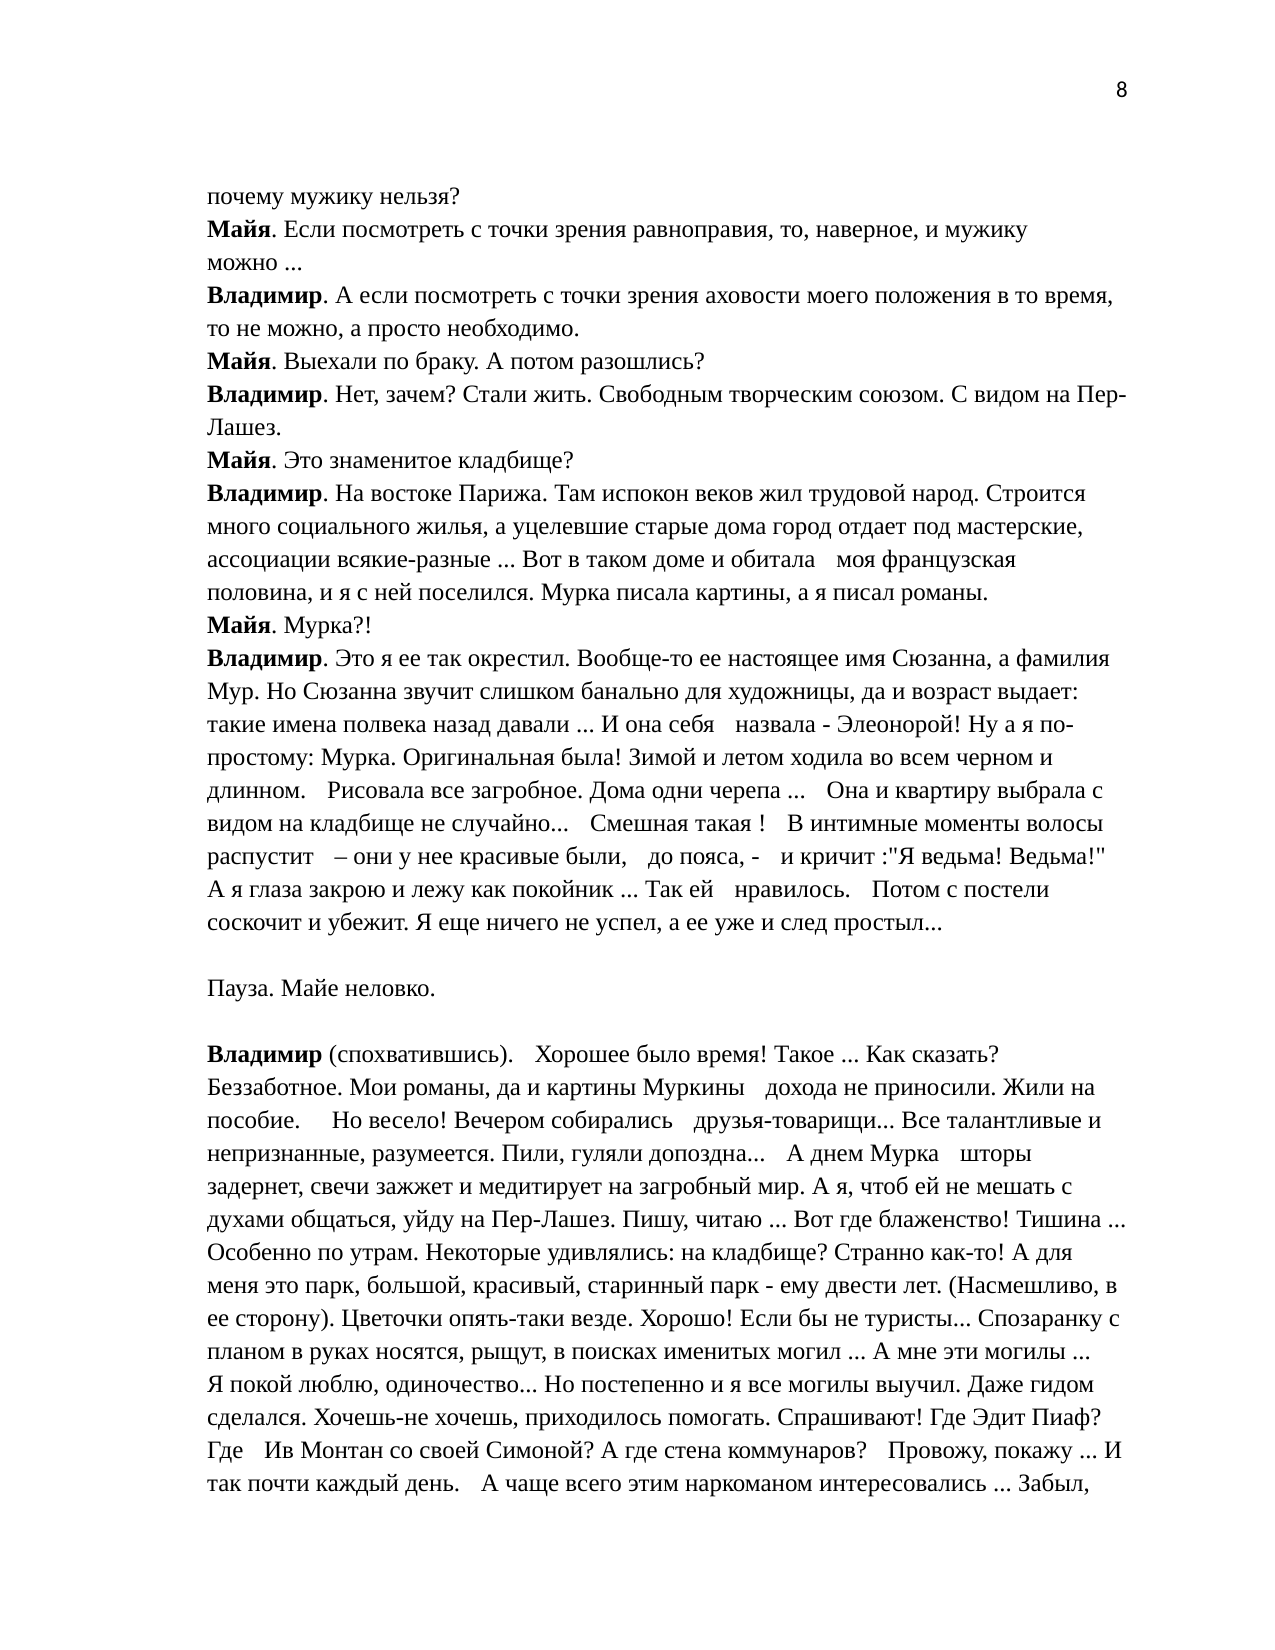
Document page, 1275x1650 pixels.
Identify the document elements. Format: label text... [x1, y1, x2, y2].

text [207, 181, 1127, 209]
text Майя. Выехали по браку. А потом разошлись? [207, 346, 1127, 374]
text Майя. Это знаменитое кладбище? [207, 445, 1127, 474]
text Владимир. Это я ее так окрестил. Вообще-то ее настоящее имя Сюзанна, а фамилия Мур. Но Сюзанна звучит слишком банально для художницы, да и возраст выдает: такие имена полвека назад давали ... И она себя назвала - Элеонорой! Ну а я по-простому: Мурка. Оригинальная была! Зимой и летом ходила во всем черном и длинном. Рисовала все загробное. Дома одни черепа ... Она и квартиру выбрала с видом на кладбище не случайно... Смешная такая ! В интимные моменты волосы распустит – они у нее красивые были, до пояса, - и кричит :"Я ведьма! Ведьма!" А я глаза закрою и лежу как покойник ... Так ей нравилось. Потом с постели соскочит и убежит. Я еще ничего не успел, а ее уже и след простыл... [207, 643, 1127, 936]
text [207, 1039, 1127, 1497]
text Пауза. Майе неловко. [207, 973, 1127, 1002]
text Майя. Если посмотреть с точки зрения равноправия, то, наверное, и мужику можно ... [207, 214, 1127, 276]
text Владимир. Нет, зачем? Стали жить. Свободным творческим союзом. С видом на Пер-Лашез. [207, 379, 1127, 441]
text Владимир. А если посмотреть с точки зрения аховости моего положения в то время, то не можно, а просто необходимо. [207, 280, 1127, 342]
text Владимир. На востоке Парижа. Там испокон веков жил трудовой народ. Строится много социального жилья, а уцелевшие старые дома город отдает под мастерские, ассоциации всякие-разные ... Вот в таком доме и обитала моя французская половина, и я с ней поселился. Мурка писала картины, а я писал романы. [207, 478, 1127, 606]
text Майя. Мурка?! [207, 610, 1127, 639]
